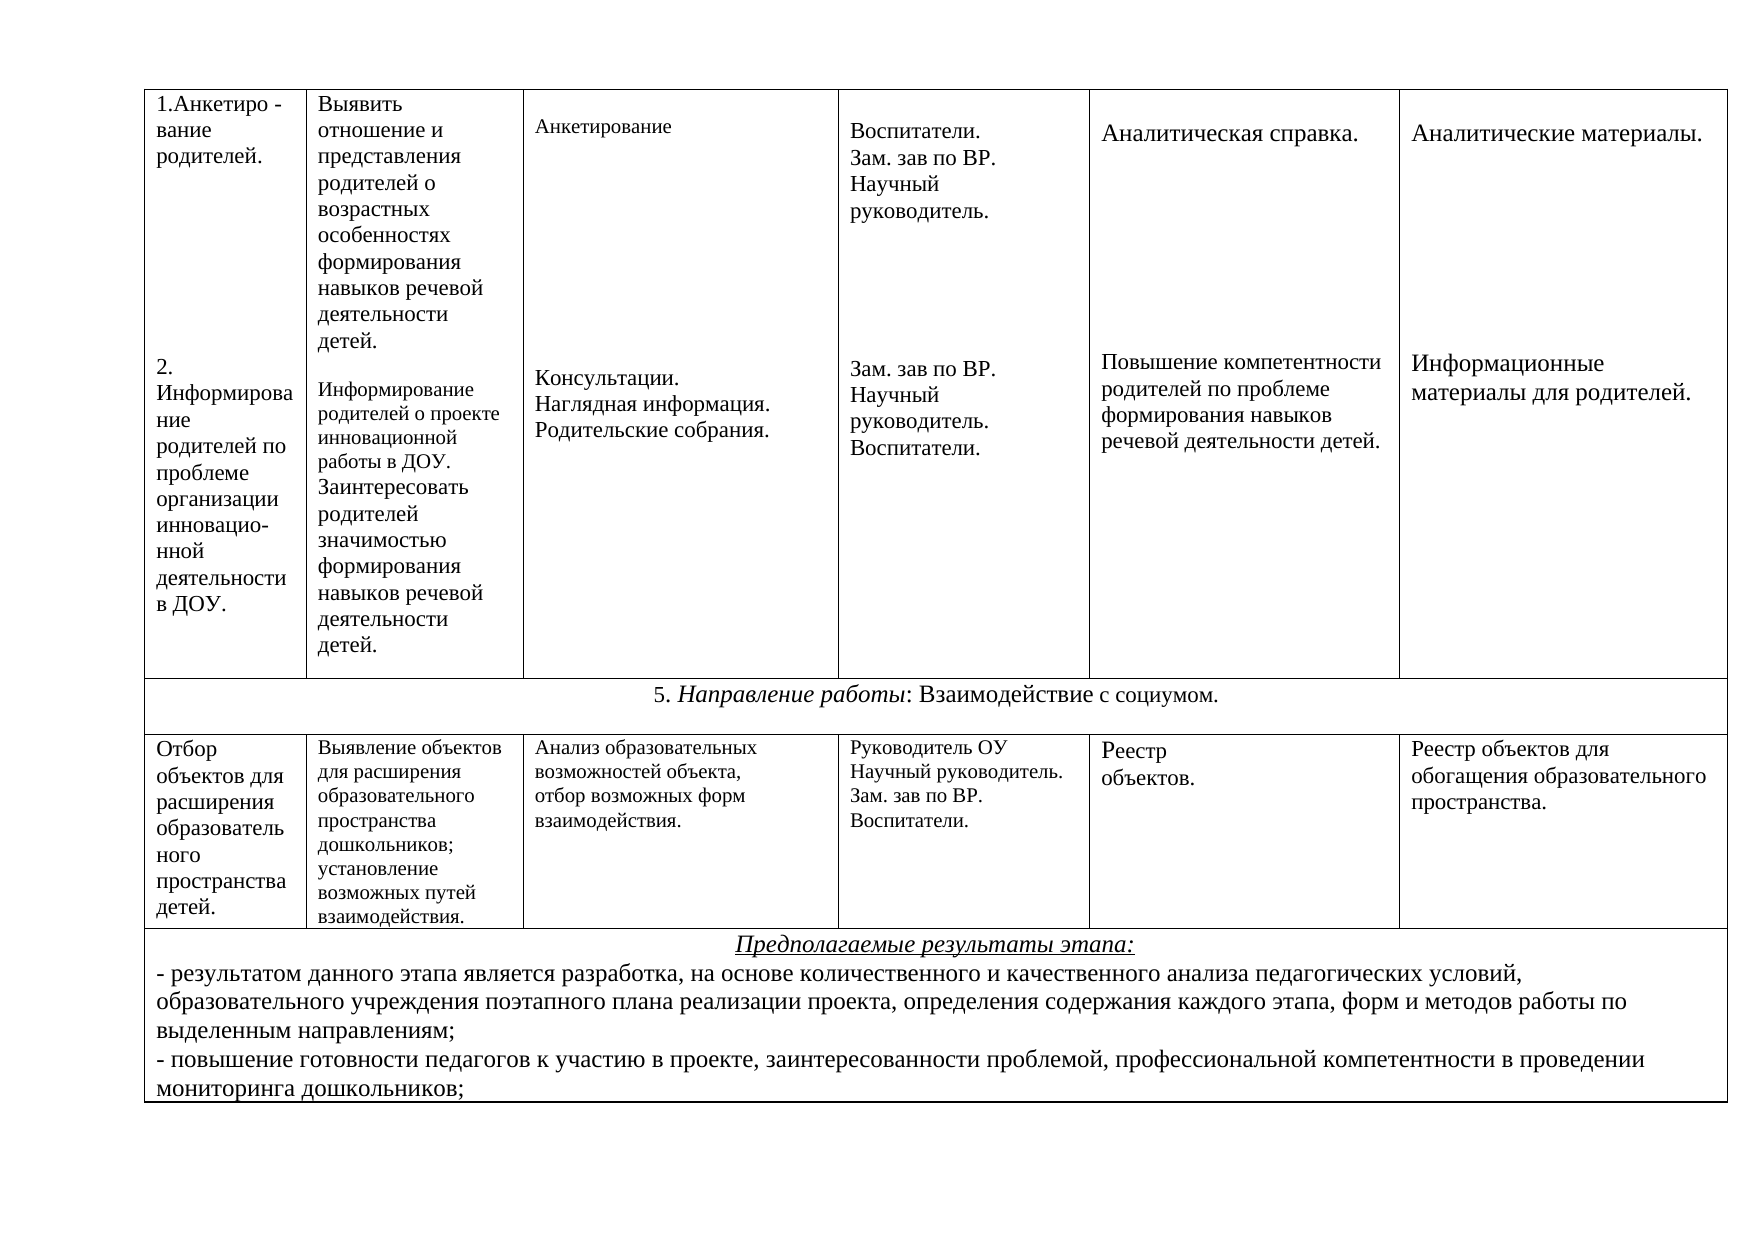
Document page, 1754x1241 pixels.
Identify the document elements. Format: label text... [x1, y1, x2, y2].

table_cell Воспитатели. Зам. зав по ВР. Научный руководитель. Зам. зав по ВР. Научный руководитель. Воспитатели. [839, 90, 1089, 678]
table_cell 5. Направление работы: Взаимодействие с социумом. [145, 679, 1727, 734]
table_cell Реестр объектов для обогащения образовательного пространства. [1400, 735, 1727, 928]
table_cell Анализ образовательных возможностей объекта, отбор возможных форм взаимодействия. [524, 735, 838, 928]
table_cell Аналитическая справка. Повышение компетентности родителей по проблеме формирования навыков речевой деятельности детей. [1090, 90, 1399, 678]
table_cell 1.Анкетиро - вание родителей. 2. Информирование родителей по проблеме организации инновацио-нной деятельности в ДОУ. [145, 90, 306, 678]
table_cell Отбор объектов для расширения образовательного пространства детей. [145, 735, 306, 928]
table_cell Анкетирование Консультации. Наглядная информация. Родительские собрания. [524, 90, 838, 678]
table_cell Реестр объектов. [1090, 735, 1399, 928]
table_cell Выявить отношение и представления родителей о возрастных особенностях формирования навыков речевой деятельности детей. Информирование родителей о проекте инновационной работы в ДОУ. Заинтересовать родителей значимостью формирования навыков речевой деятельности детей. [307, 90, 523, 678]
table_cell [145, 929, 1727, 1101]
table_cell Выявление объектов для расширения образовательного пространства дошкольников; установление возможных путей взаимодействия. [307, 735, 523, 928]
table_cell Руководитель ОУ Научный руководитель. Зам. зав по ВР. Воспитатели. [839, 735, 1089, 928]
table_cell Аналитические материалы. Информационные материалы для родителей. [1400, 90, 1727, 678]
